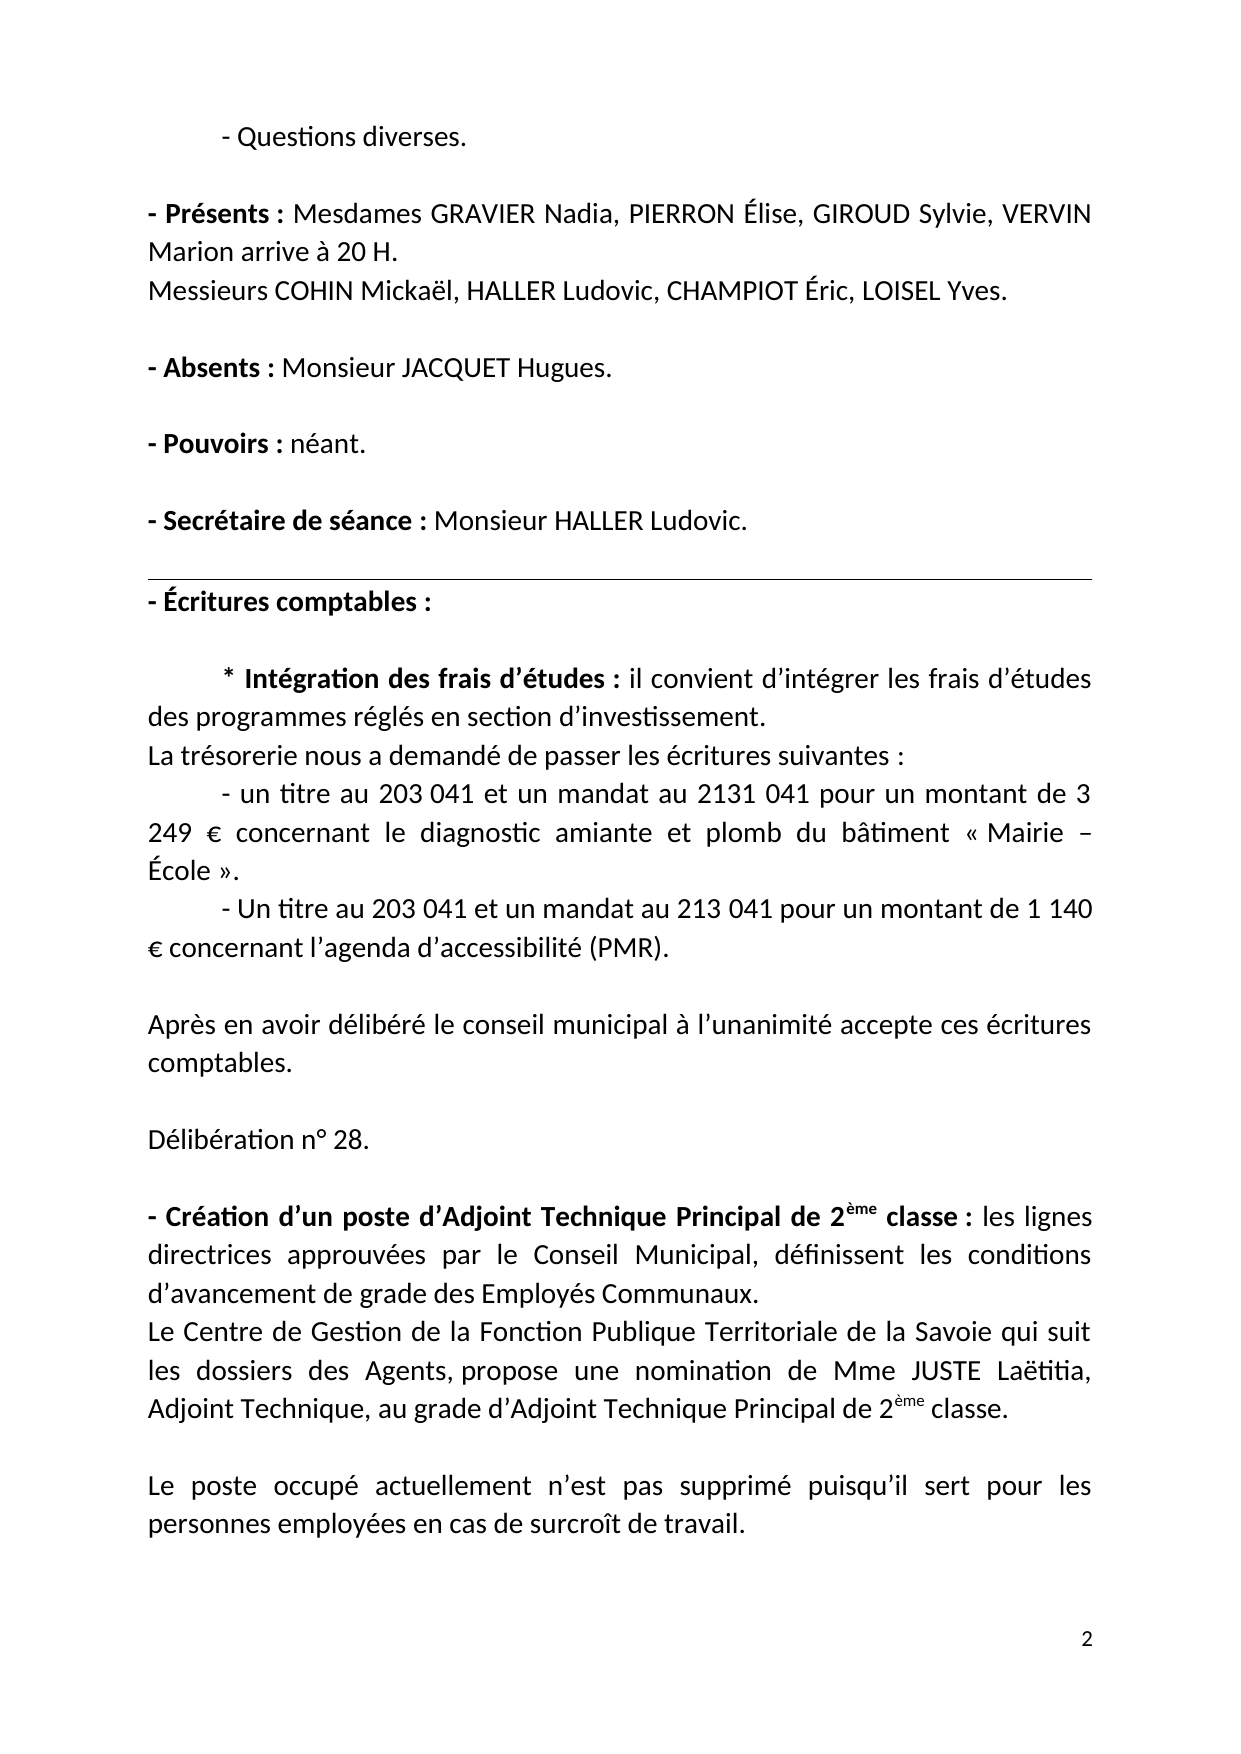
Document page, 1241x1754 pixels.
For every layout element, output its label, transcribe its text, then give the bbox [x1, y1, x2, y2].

text - Pouvoirs : néant. [148, 426, 1092, 461]
text Le Centre de Gestion de la Fonction Publique Territoriale de la Savoie qui suit les dossiers des Agents, propose une nomination de Mme JUSTE Laëtitia, Adjoint Technique, au grade d’Adjoint Technique Principal de 2ème classe. [148, 1313, 1092, 1426]
text - Absents : Monsieur JACQUET Hugues. [148, 349, 1092, 384]
text - un titre au 203 041 et un mandat au 2131 041 pour un montant de 3 249 € concernant le diagnostic amiante et plomb du bâtiment « Mairie – École ». [148, 775, 1092, 888]
text - Création d’un poste d’Adjoint Technique Principal de 2ème classe : les lignes directrices approuvées par le Conseil Municipal, définissent les conditions d’avancement de grade des Employés Communaux. [148, 1198, 1092, 1311]
text - Écritures comptables : [148, 583, 1092, 619]
text - Questions diverses. [148, 118, 1092, 154]
text La trésorerie nous a demandé de passer les écritures suivantes : [148, 737, 1092, 772]
text Délibération n° 28. [148, 1121, 1092, 1157]
text - Présents : Mesdames GRAVIER Nadia, PIERRON Élise, GIROUD Sylvie, VERVIN Marion arrive à 20 H. [148, 195, 1092, 269]
text Messieurs COHIN Mickaël, HALLER Ludovic, CHAMPIOT Éric, LOISEL Yves. [148, 272, 1092, 307]
text * Intégration des frais d’études : il convient d’intégrer les frais d’études des programmes réglés en section d’investissement. [148, 660, 1092, 734]
text Après en avoir délibéré le conseil municipal à l’unanimité accepte ces écritures comptables. [148, 1006, 1092, 1080]
text Le poste occupé actuellement n’est pas supprimé puisqu’il sert pour les personnes employées en cas de surcroît de travail. [148, 1467, 1092, 1541]
text - Secrétaire de séance : Monsieur HALLER Ludovic. [148, 502, 1092, 538]
text - Un titre au 203 041 et un mandat au 213 041 pour un montant de 1 140 € concernant l’agenda d’accessibilité (PMR). [148, 891, 1092, 964]
